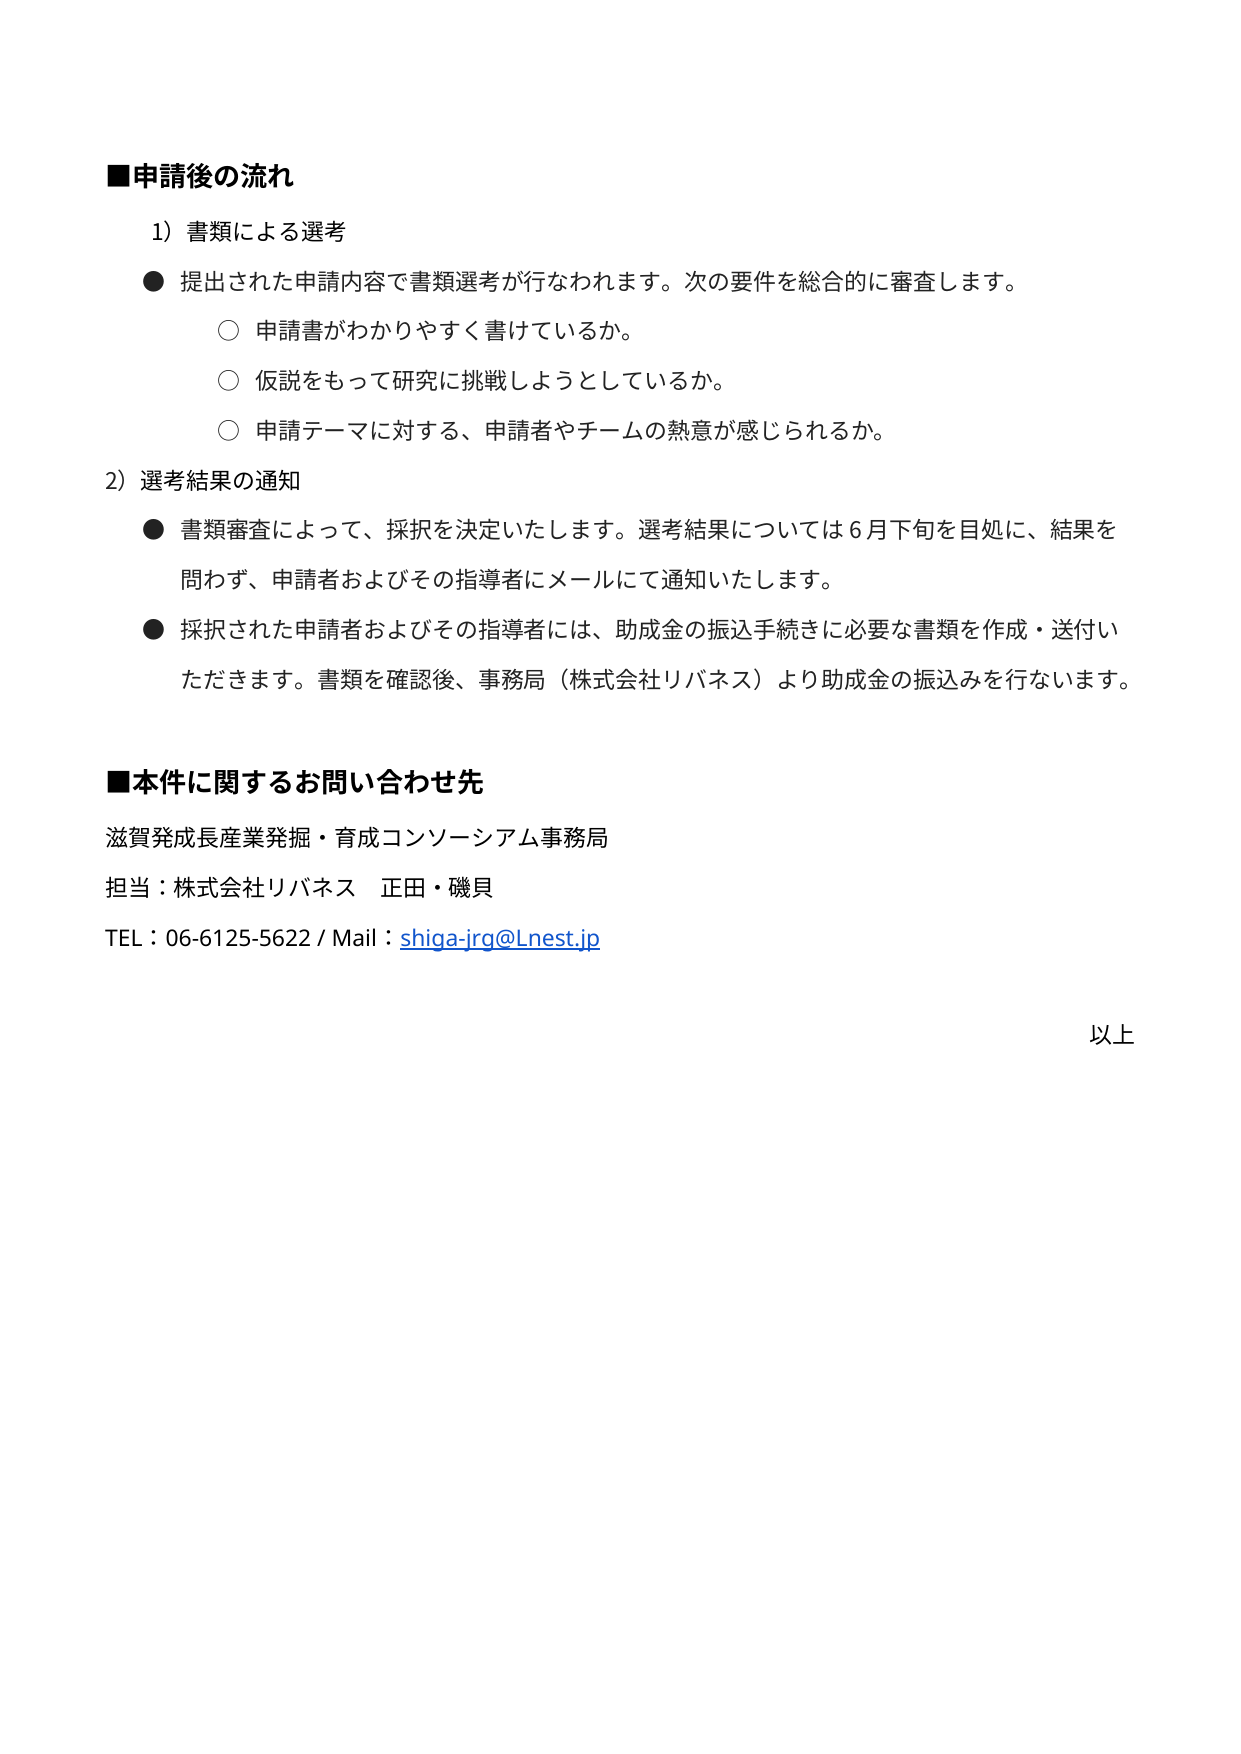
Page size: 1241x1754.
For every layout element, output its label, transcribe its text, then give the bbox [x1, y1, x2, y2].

text 担当：株式会社リバネス 正田・磯貝 [105, 870, 1135, 903]
text ■本件に関するお問い合わせ先 [105, 761, 1135, 801]
text ■申請後の流れ [105, 155, 1135, 194]
text 1）書類による選考 [151, 214, 1135, 247]
list 申請テーマに対する、申請者やチームの熱意が感じられるか。 [217, 413, 1135, 446]
text TEL：06-6125-5622 / Mail：shiga-jrg@Lnest.jp [105, 920, 1135, 953]
text 2）選考結果の通知 [105, 463, 1135, 496]
list 仮説をもって研究に挑戦しようとしているか。 [217, 363, 1135, 396]
list 申請書がわかりやすく書けているか。 [217, 313, 1135, 346]
list 書類審査によって、採択を決定いたします。選考結果については6月下旬を目処に、結果を問わず、申請者およびその指導者にメールにて通知いたします。 [142, 512, 1135, 595]
list 提出された申請内容で書類選考が行なわれます。次の要件を総合的に審査します。 [142, 263, 1135, 297]
text 以上 [105, 1017, 1135, 1050]
text 滋賀発成長産業発掘・育成コンソーシアム事務局 [105, 820, 1135, 853]
list 採択された申請者およびその指導者には、助成金の振込手続きに必要な書類を作成・送付いただきます。書類を確認後、事務局（株式会社リバネス）より助成金の振込みを行ないます。 [142, 612, 1135, 695]
